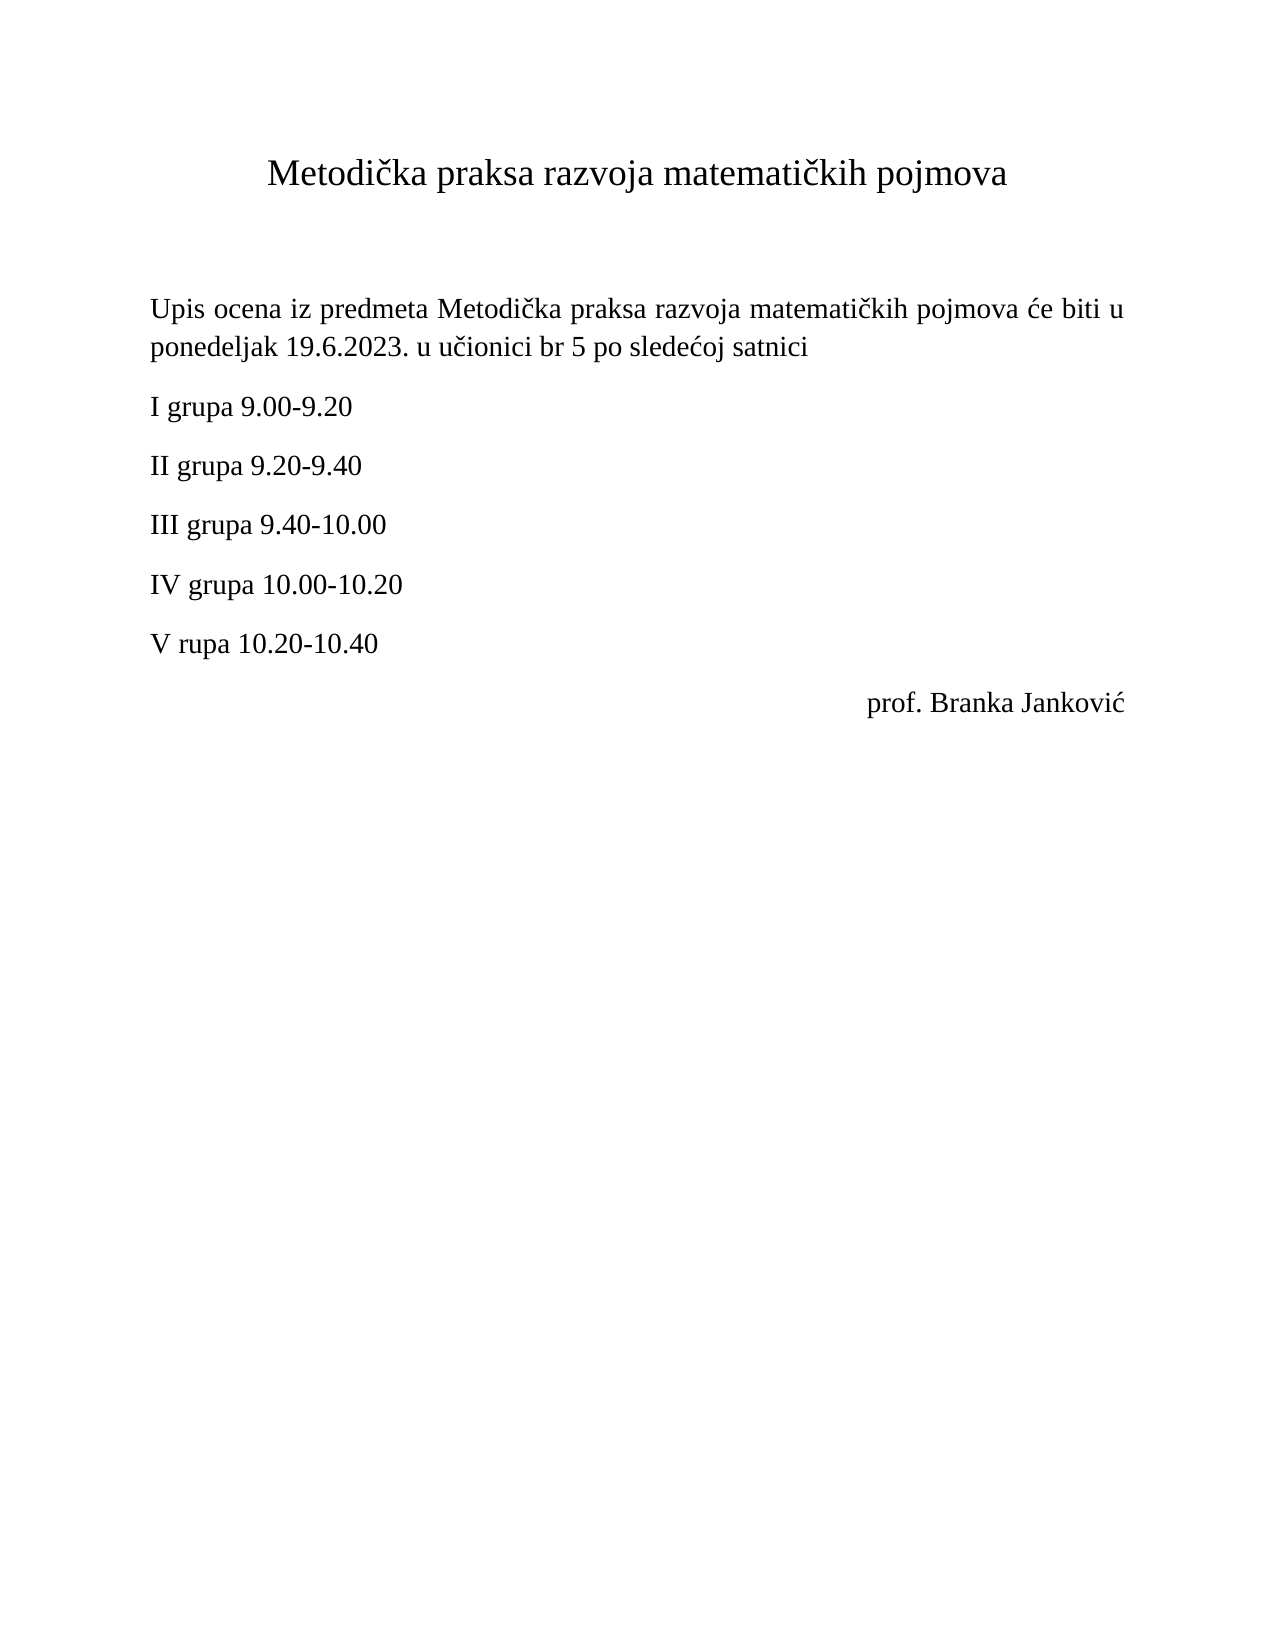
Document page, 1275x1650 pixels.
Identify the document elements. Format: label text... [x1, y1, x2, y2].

text I grupa 9.00-9.20 [150, 389, 1125, 422]
text V rupa 10.20-10.40 [150, 626, 1125, 660]
text II grupa 9.20-9.40 [150, 448, 1125, 482]
text IV grupa 10.00-10.20 [150, 567, 1125, 600]
text Metodička praksa razvoja matematičkih pojmova [150, 150, 1125, 193]
text III grupa 9.40-10.00 [150, 507, 1125, 541]
text prof. Branka Janković [150, 686, 1125, 719]
text Upis ocena iz predmeta Metodička praksa razvoja matematičkih pojmova će biti u ponedeljak 19.6.2023. u učionici br 5 po sledećoj satnici [150, 291, 1125, 363]
